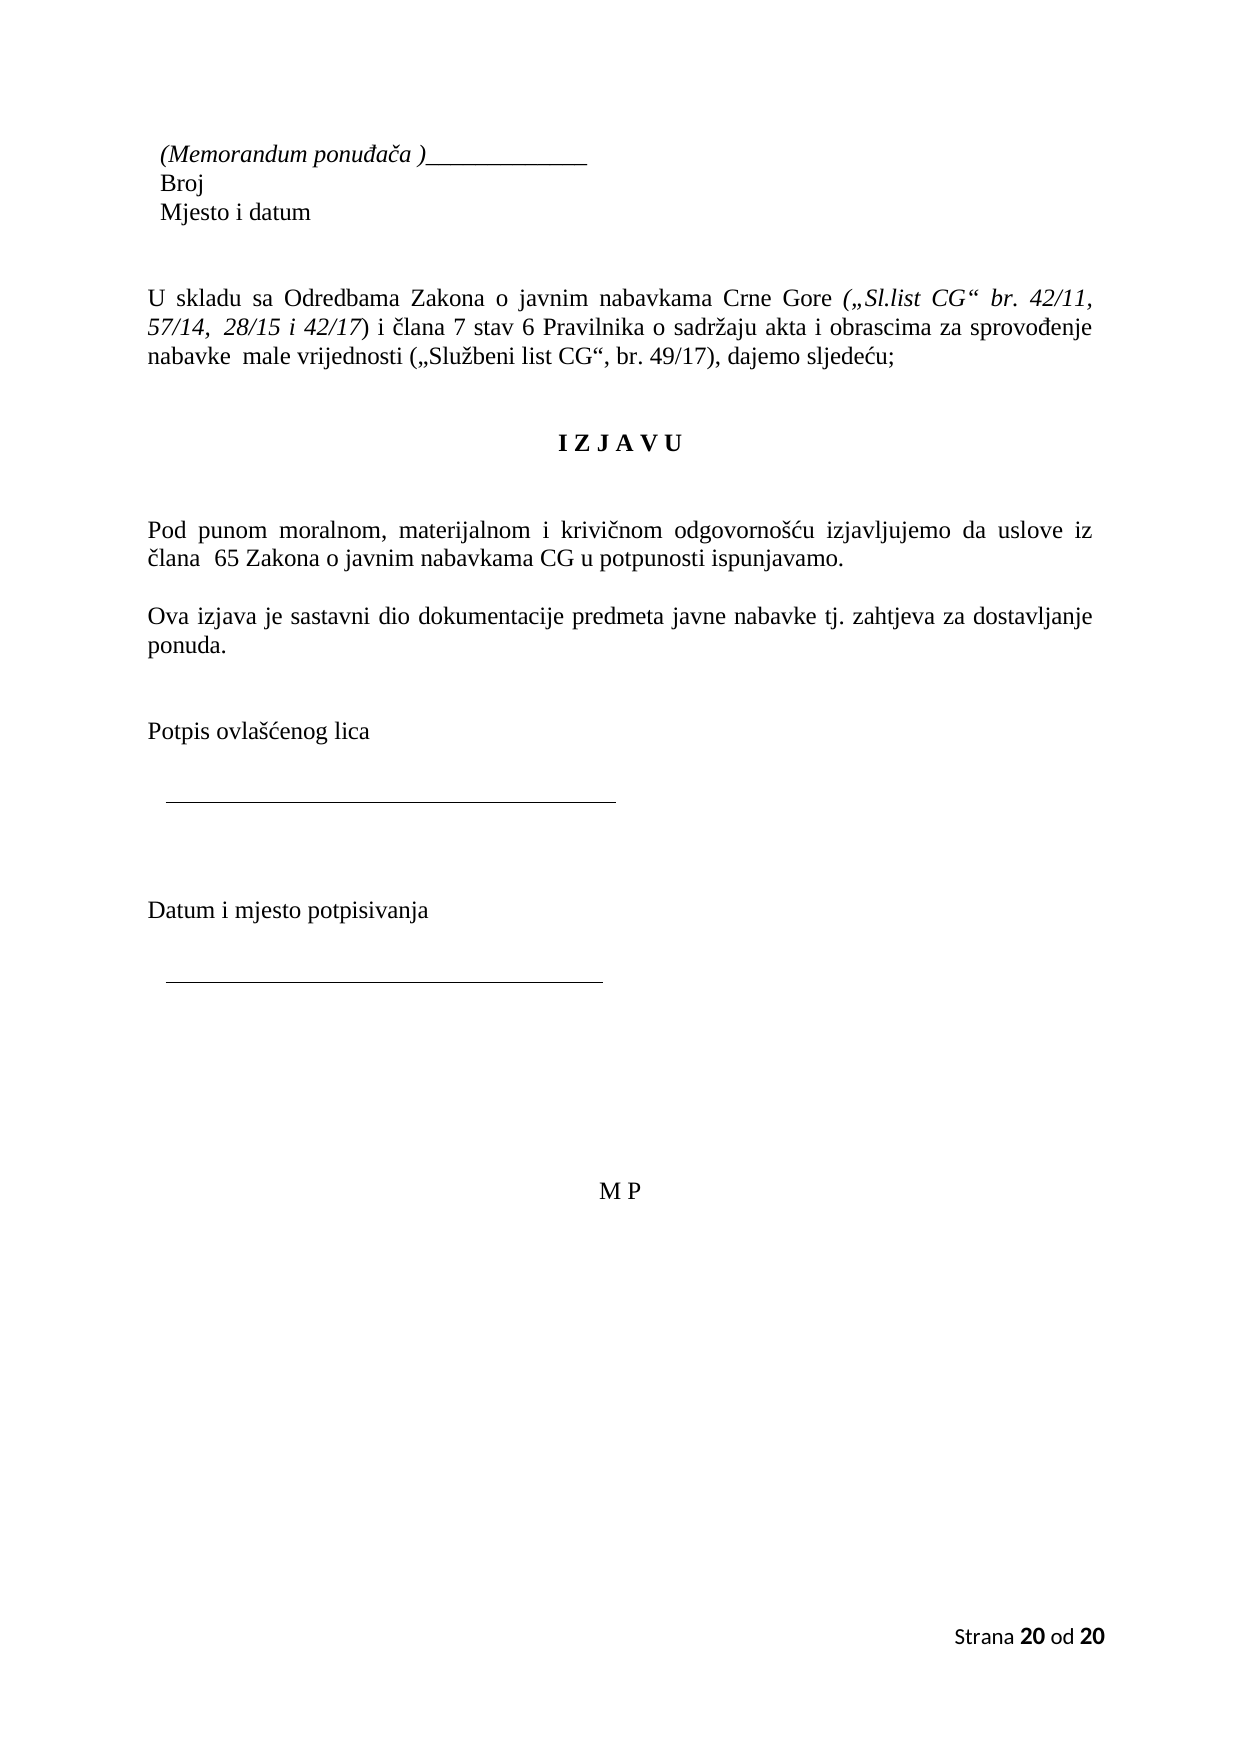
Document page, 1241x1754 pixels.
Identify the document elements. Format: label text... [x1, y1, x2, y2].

text Broj [160, 168, 1105, 197]
text M P [314, 1176, 926, 1204]
text Potpis ovlašćenog lica [147, 716, 1105, 745]
text (Memorandum ponuđača )_____________ [160, 139, 1105, 168]
subtitle I Z J A V U [551, 428, 689, 457]
text Ova izjava je sastavni dio dokumentacije predmeta javne nabavke tj. zahtjeva za dostavljanje ponuda. [147, 601, 1092, 658]
text Pod punom moralnom, materijalnom i krivičnom odgovornošću izjavljujemo da uslove iz člana 65 Zakona o javnim nabavkama CG u potpunosti ispunjavamo. [147, 515, 1093, 572]
text U skladu sa Odredbama Zakona o javnim nabavkama Crne Gore („Sl.list CG“ br. 42/11, 57/14, 28/15 i 42/17) i člana 7 stav 6 Pravilnika o sadržaju akta i obrascima za sprovođenje nabavke male vrijednosti („Službeni list CG“, br. 49/17), dajemo sljedeću; [147, 283, 1093, 369]
text Mjesto i datum [160, 197, 1105, 226]
text Datum i mjesto potpisivanja [147, 896, 1105, 924]
